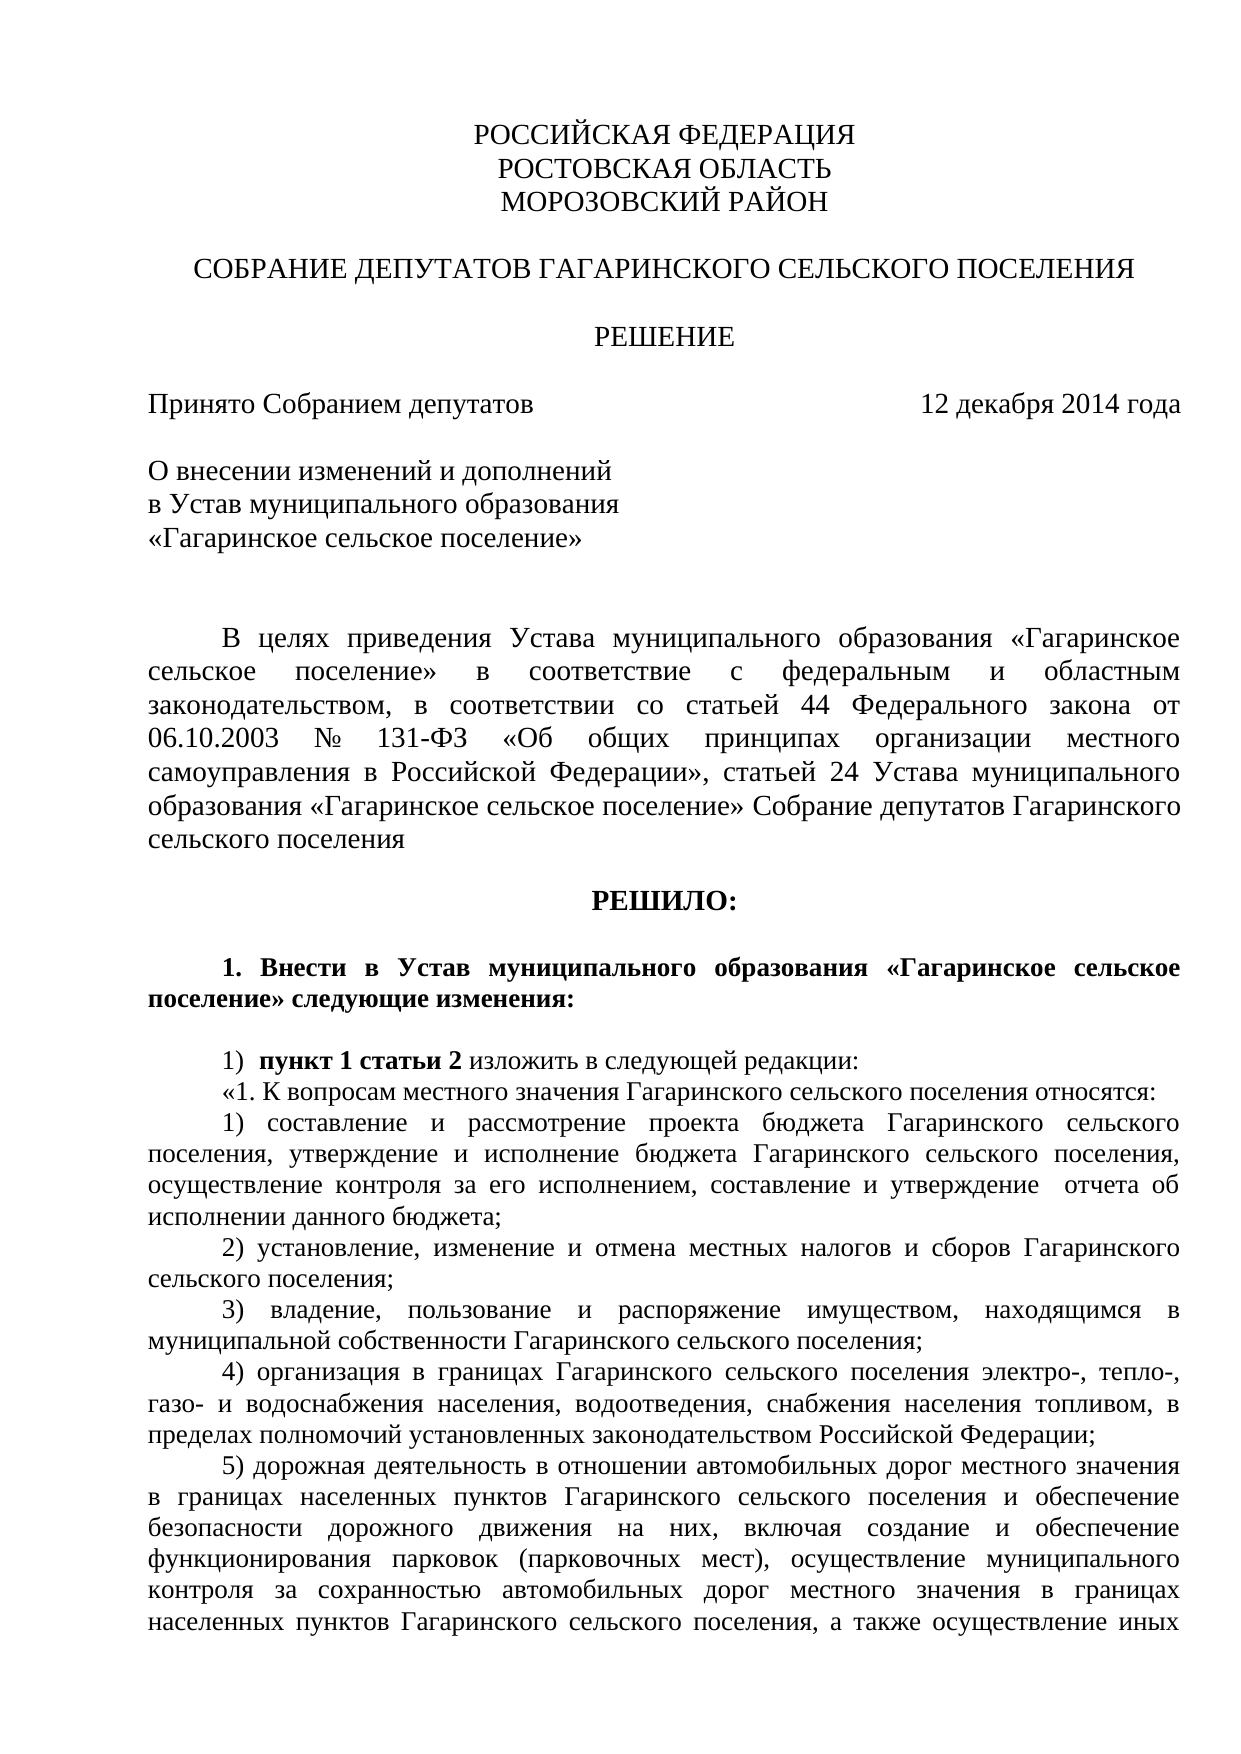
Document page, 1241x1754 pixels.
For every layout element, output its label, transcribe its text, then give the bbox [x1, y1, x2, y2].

text 1) составление и рассмотрение проекта бюджета Гагаринского сельского поселения, утверждение и исполнение бюджета Гагаринского сельского поселения, осуществление контроля за его исполнением, составление и утверждение отчета об исполнении данного бюджета; [148, 1106, 1181, 1231]
table_header О внесении изменений и дополнений в Устав муниципального образования «Гагаринское сельское поселение» [136, 453, 635, 553]
text В целях приведения Устава муниципального образования «Гагаринское сельское поселение» в соответствие с федеральным и областным законодательством, в соответствии со статьей 44 Федерального закона от 06.10.2003 № 131-ФЗ «Об общих принципах организации местного самоуправления в Российской Федерации», статьей 24 Устава муниципального образования «Гагаринское сельское поселение» Собрание депутатов Гагаринского сельского поселения [148, 620, 1181, 855]
text РЕШИЛО: [148, 883, 1181, 917]
text 4) организация в границах Гагаринского сельского поселения электро-, тепло-, газо- и водоснабжения населения, водоотведения, снабжения населения топливом, в пределах полномочий установленных законодательством Российской Федерации; [148, 1356, 1181, 1449]
table_header Принято Собранием депутатов [136, 386, 665, 419]
text СОБРАНИЕ ДЕПУТАТОВ ГАГАРИНСКОГО СЕЛЬСКОГО ПОСЕЛЕНИЯ [148, 252, 1181, 285]
text 1. Внести в Устав муниципального образования «Гагаринское сельское поселение» следующие изменения: [148, 951, 1181, 1013]
title РОССИЙСКАЯ ФЕДЕРАЦИЯ [148, 117, 1181, 151]
text РЕШЕНИЕ [148, 319, 1181, 352]
list пункт 1 статьи 2 изложить в следующей редакции: [221, 1044, 1181, 1075]
text МОРОЗОВСКИЙ РАЙОН [148, 184, 1181, 218]
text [148, 1449, 1181, 1636]
list «1. К вопросам местного значения Гагаринского сельского поселения относятся: [148, 1075, 1181, 1106]
table_header 12 декабря 2014 года [665, 386, 1192, 419]
text 2) установление, изменение и отмена местных налогов и сборов Гагаринского сельского поселения; [148, 1231, 1181, 1293]
text 3) владение, пользование и распоряжение имуществом, находящимся в муниципальной собственности Гагаринского сельского поселения; [148, 1293, 1181, 1356]
text РОСТОВСКАЯ ОБЛАСТЬ [148, 151, 1181, 184]
